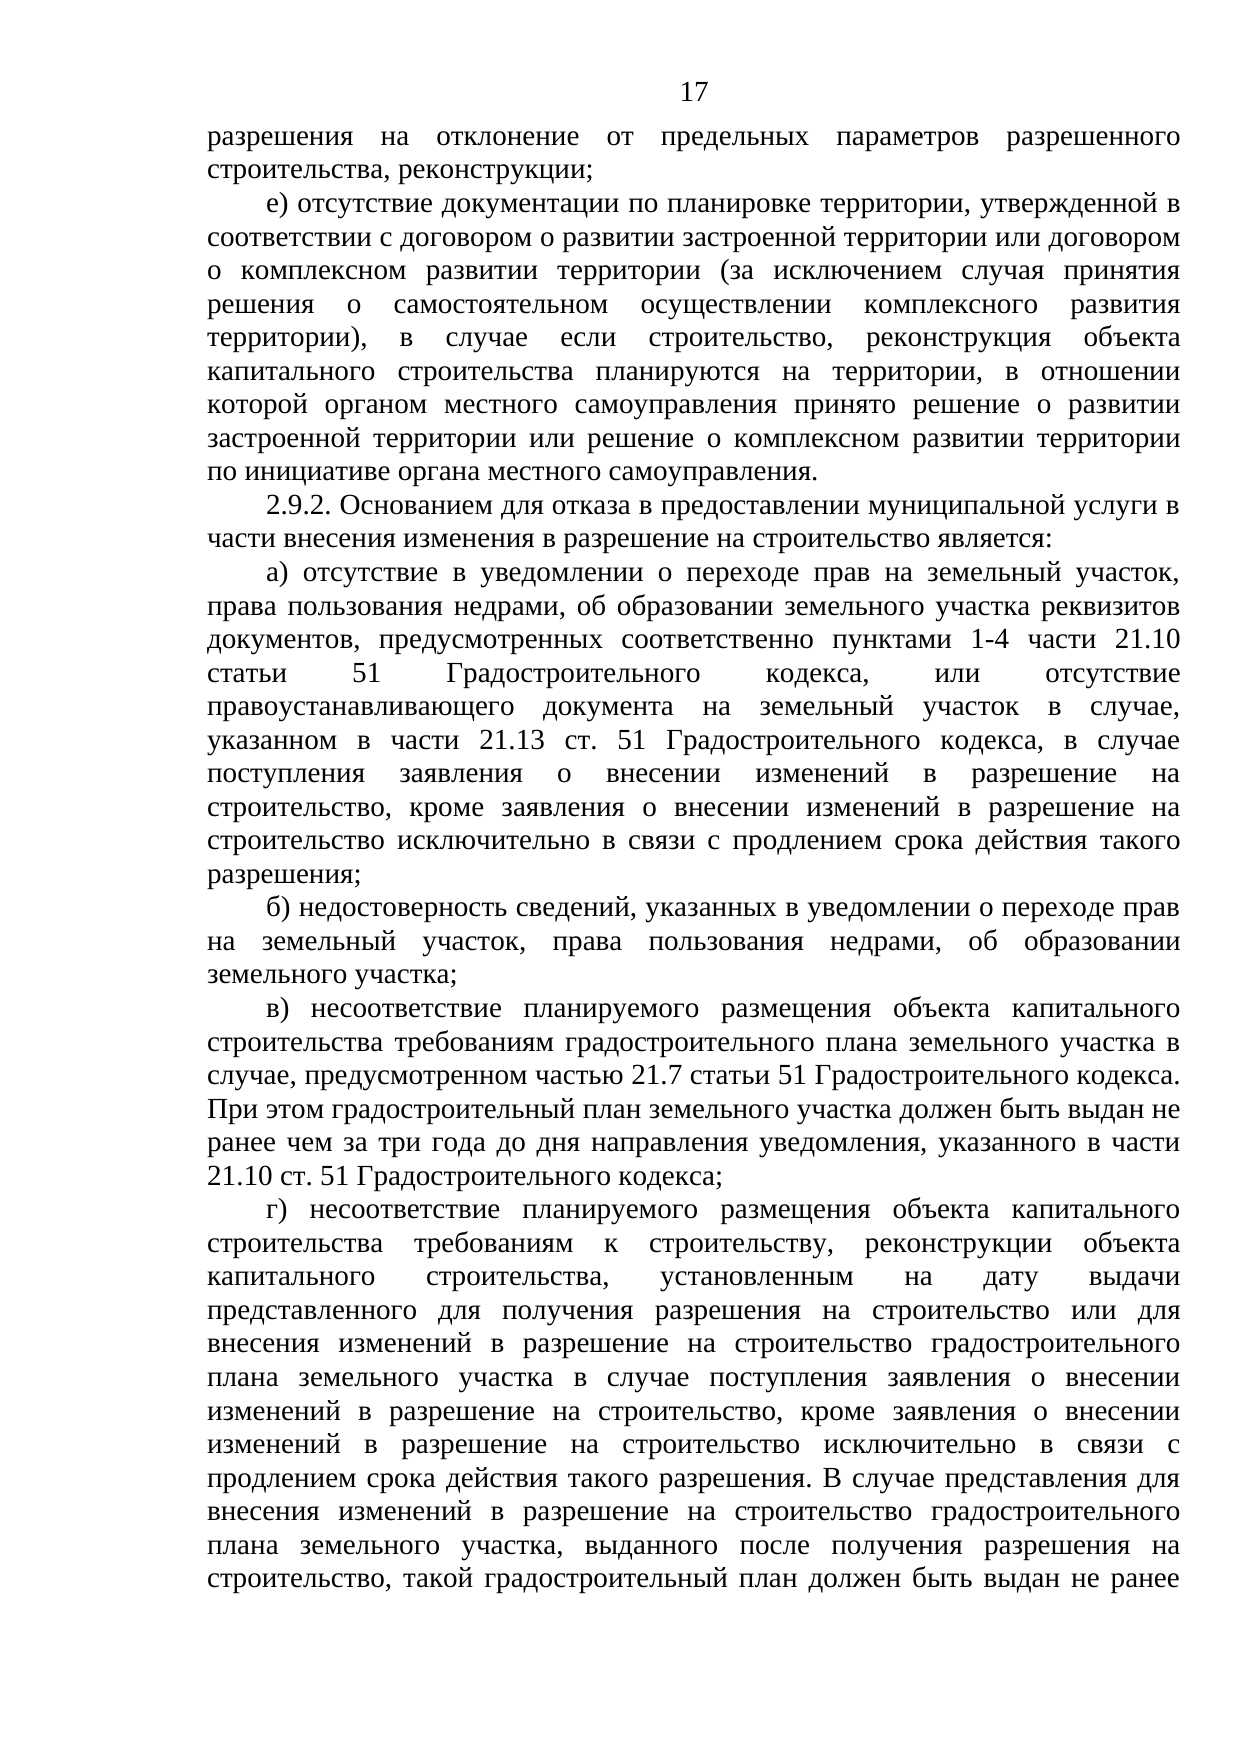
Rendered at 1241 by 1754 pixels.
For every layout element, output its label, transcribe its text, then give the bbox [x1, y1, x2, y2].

text е) отсутствие документации по планировке территории, утвержденной в соответствии с договором о развитии застроенной территории или договором о комплексном развитии территории (за исключением случая принятия решения о самостоятельном осуществлении комплексного развития территории), в случае если строительство, реконструкция объекта капитального строительства планируются на территории, в отношении которой органом местного самоуправления принято решение о развитии застроенной территории или решение о комплексном развитии территории по инициативе органа местного самоуправления. [207, 185, 1181, 487]
text 2.9.2. Основанием для отказа в предоставлении муниципальной услуги в части внесения изменения в разрешение на строительство является: [207, 487, 1181, 554]
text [207, 1191, 1181, 1594]
text а) отсутствие в уведомлении о переходе прав на земельный участок, права пользования недрами, об образовании земельного участка реквизитов документов, предусмотренных соответственно пунктами 1-4 части 21.10 статьи 51 Градостроительного кодекса, или отсутствие правоустанавливающего документа на земельный участок в случае, указанном в части 21.13 ст. 51 Градостроительного кодекса, в случае поступления заявления о внесении изменений в разрешение на строительство, кроме заявления о внесении изменений в разрешение на строительство исключительно в связи с продлением срока действия такого разрешения; [207, 554, 1181, 889]
text в) несоответствие планируемого размещения объекта капитального строительства требованиям градостроительного плана земельного участка в случае, предусмотренном частью 21.7 статьи 51 Градостроительного кодекса. При этом градостроительный план земельного участка должен быть выдан не ранее чем за три года до дня направления уведомления, указанного в части 21.10 ст. 51 Градостроительного кодекса; [207, 990, 1181, 1191]
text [207, 118, 1181, 185]
text б) недостоверность сведений, указанных в уведомлении о переходе прав на земельный участок, права пользования недрами, об образовании земельного участка; [207, 889, 1181, 990]
